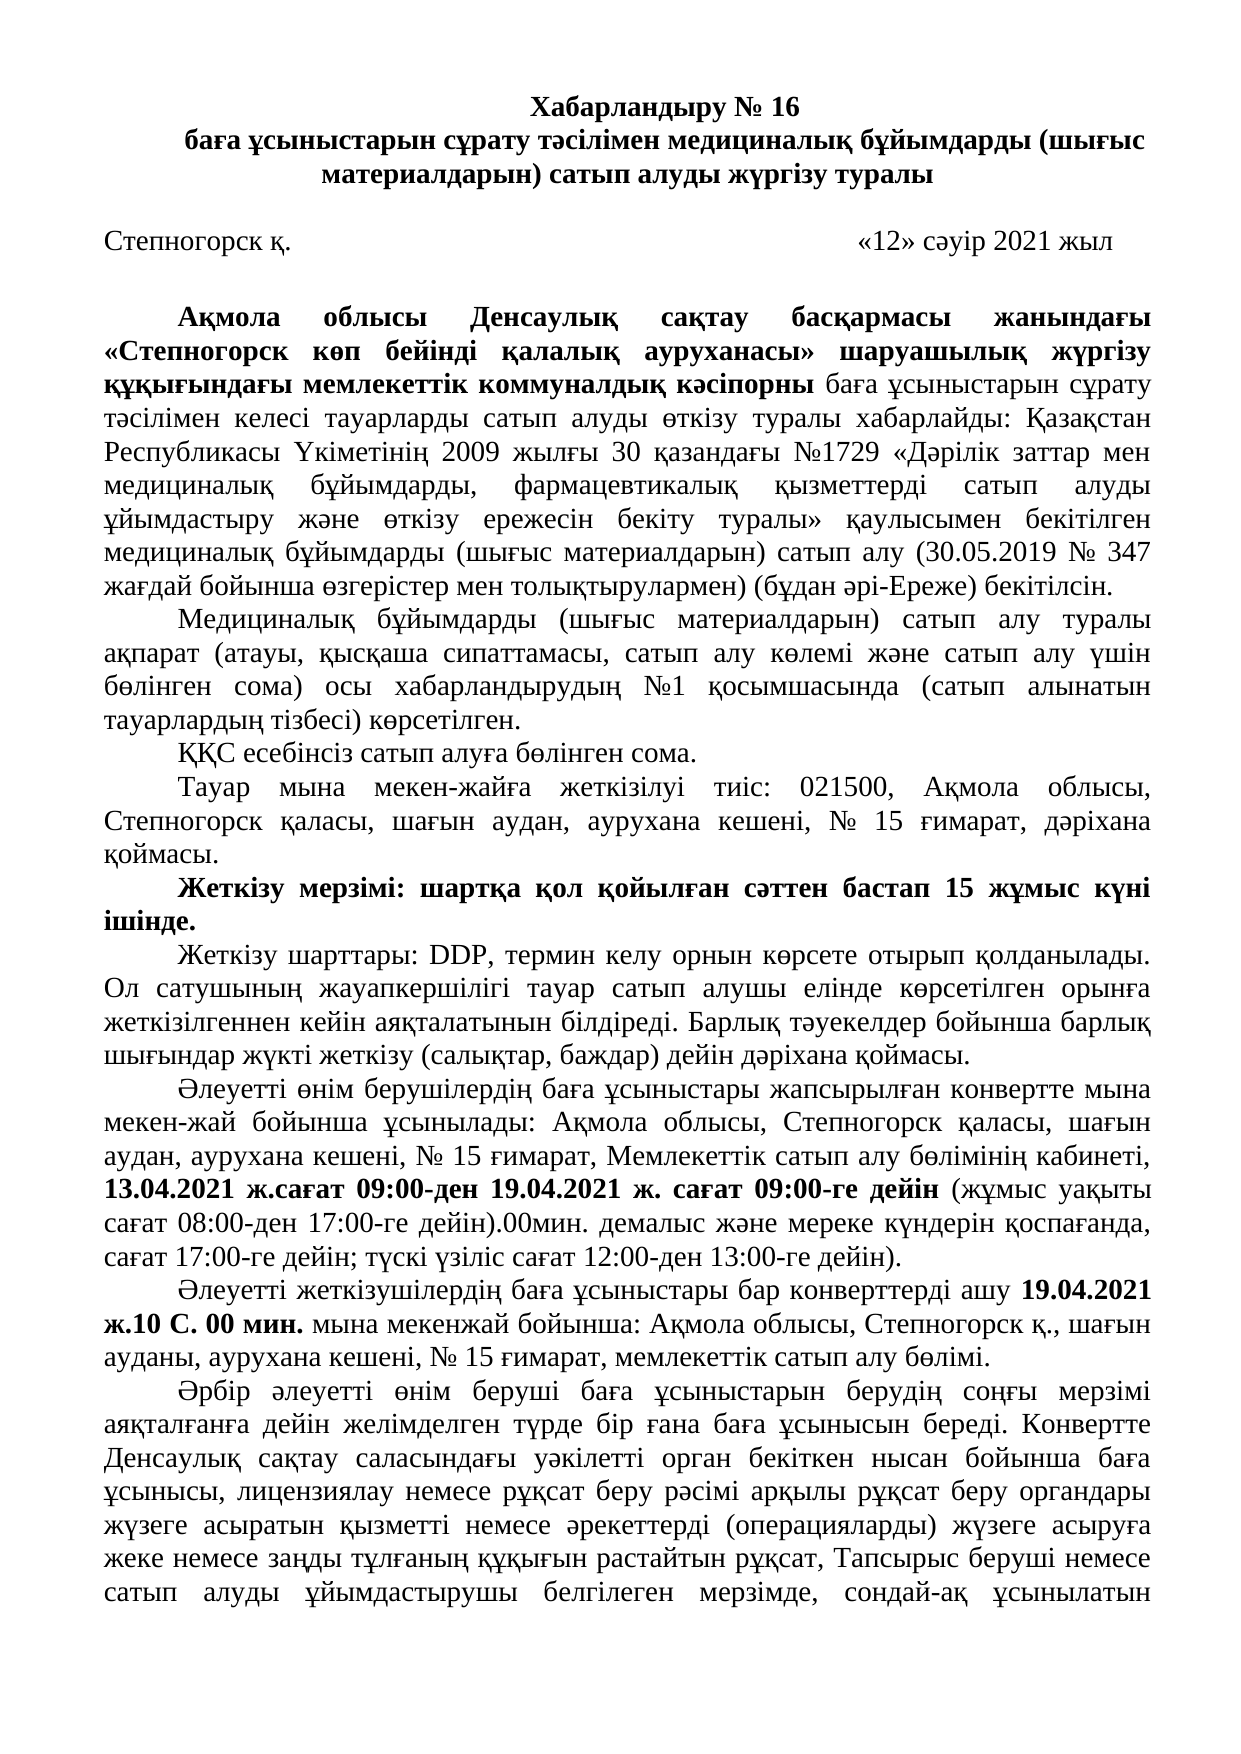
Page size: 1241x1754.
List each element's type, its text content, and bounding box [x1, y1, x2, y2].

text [103, 1373, 1152, 1608]
text ҚҚС есебінсіз сатып алуға бөлінген сома. [103, 736, 1152, 769]
text Ақмола облысы Денсаулық сақтау басқармасы жанындағы «Степногорск көп бейінді қалалық ауруханасы» шаруашылық жүргізу құқығындағы мемлекеттік коммуналдық кәсіпорны баға ұсыныстарын сұрату тәсілімен келесі тауарларды сатып алуды өткізу туралы хабарлайды: Қазақстан Республикасы Үкіметінің 2009 жылғы 30 қазандағы №1729 «Дәрілік заттар мен медициналық бұйымдарды, фармацевтикалық қызметтерді сатып алуды ұйымдастыру және өткізу ережесін бекіту туралы» қаулысымен бекітілген медициналық бұйымдарды (шығыс материалдарын) сатып алу (30.05.2019 № 347 жағдай бойынша өзгерістер мен толықтырулармен) (бұдан әрі-Ереже) бекітілсін. [103, 299, 1152, 601]
text Әлеуетті жеткізушілердің баға ұсыныстары бар конверттерді ашу 19.04.2021 ж.10 С. 00 мин. мына мекенжай бойынша: Ақмола облысы, Степногорск қ., шағын ауданы, аурухана кешені, № 15 ғимарат, мемлекеттік сатып алу бөлімі. [103, 1272, 1152, 1373]
text Степногорск қ. «12» сәуір 2021 жыл [103, 223, 1152, 256]
subtitle Хабарландыру № 16 [103, 89, 1152, 122]
text Жеткізу шарттары: DDP, термин келу орнын көрсете отырып қолданылады. Ол сатушының жауапкершілігі тауар сатып алушы елінде көрсетілген орынға жеткізілгеннен кейін аяқталатынын білдіреді. Барлық тәуекелдер бойынша барлық шығындар жүкті жеткізу (салықтар, баждар) дейін дәріхана қоймасы. [103, 937, 1152, 1071]
text Медициналық бұйымдарды (шығыс материалдарын) сатып алу туралы ақпарат (атауы, қысқаша сипаттамасы, сатып алу көлемі және сатып алу үшін бөлінген сома) осы хабарландырудың №1 қосымшасында (сатып алынатын тауарлардың тізбесі) көрсетілген. [103, 601, 1152, 736]
subtitle баға ұсыныстарын сұрату тәсілімен медициналық бұйымдарды (шығыс материалдарын) сатып алуды жүргізу туралы [103, 122, 1152, 189]
text Әлеуетті өнім берушілердің баға ұсыныстары жапсырылған конвертте мына мекен-жай бойынша ұсынылады: Ақмола облысы, Степногорск қаласы, шағын аудан, аурухана кешені, № 15 ғимарат, Мемлекеттік сатып алу бөлімінің кабинеті, 13.04.2021 ж.сағат 09:00-ден 19.04.2021 ж. сағат 09:00-ге дейін (жұмыс уақыты сағат 08:00-ден 17:00-ге дейін).00мин. демалыс және мереке күндерін қоспағанда, сағат 17:00-ге дейін; түскі үзіліс сағат 12:00-ден 13:00-ге дейін). [103, 1071, 1152, 1272]
text Жеткізу мерзімі: шартқа қол қойылған сәттен бастап 15 жұмыс күні ішінде. [103, 870, 1152, 937]
text Тауар мына мекен-жайға жеткізілуі тиіс: 021500, Ақмола облысы, Степногорск қаласы, шағын аудан, аурухана кешені, № 15 ғимарат, дәріхана қоймасы. [103, 769, 1152, 870]
